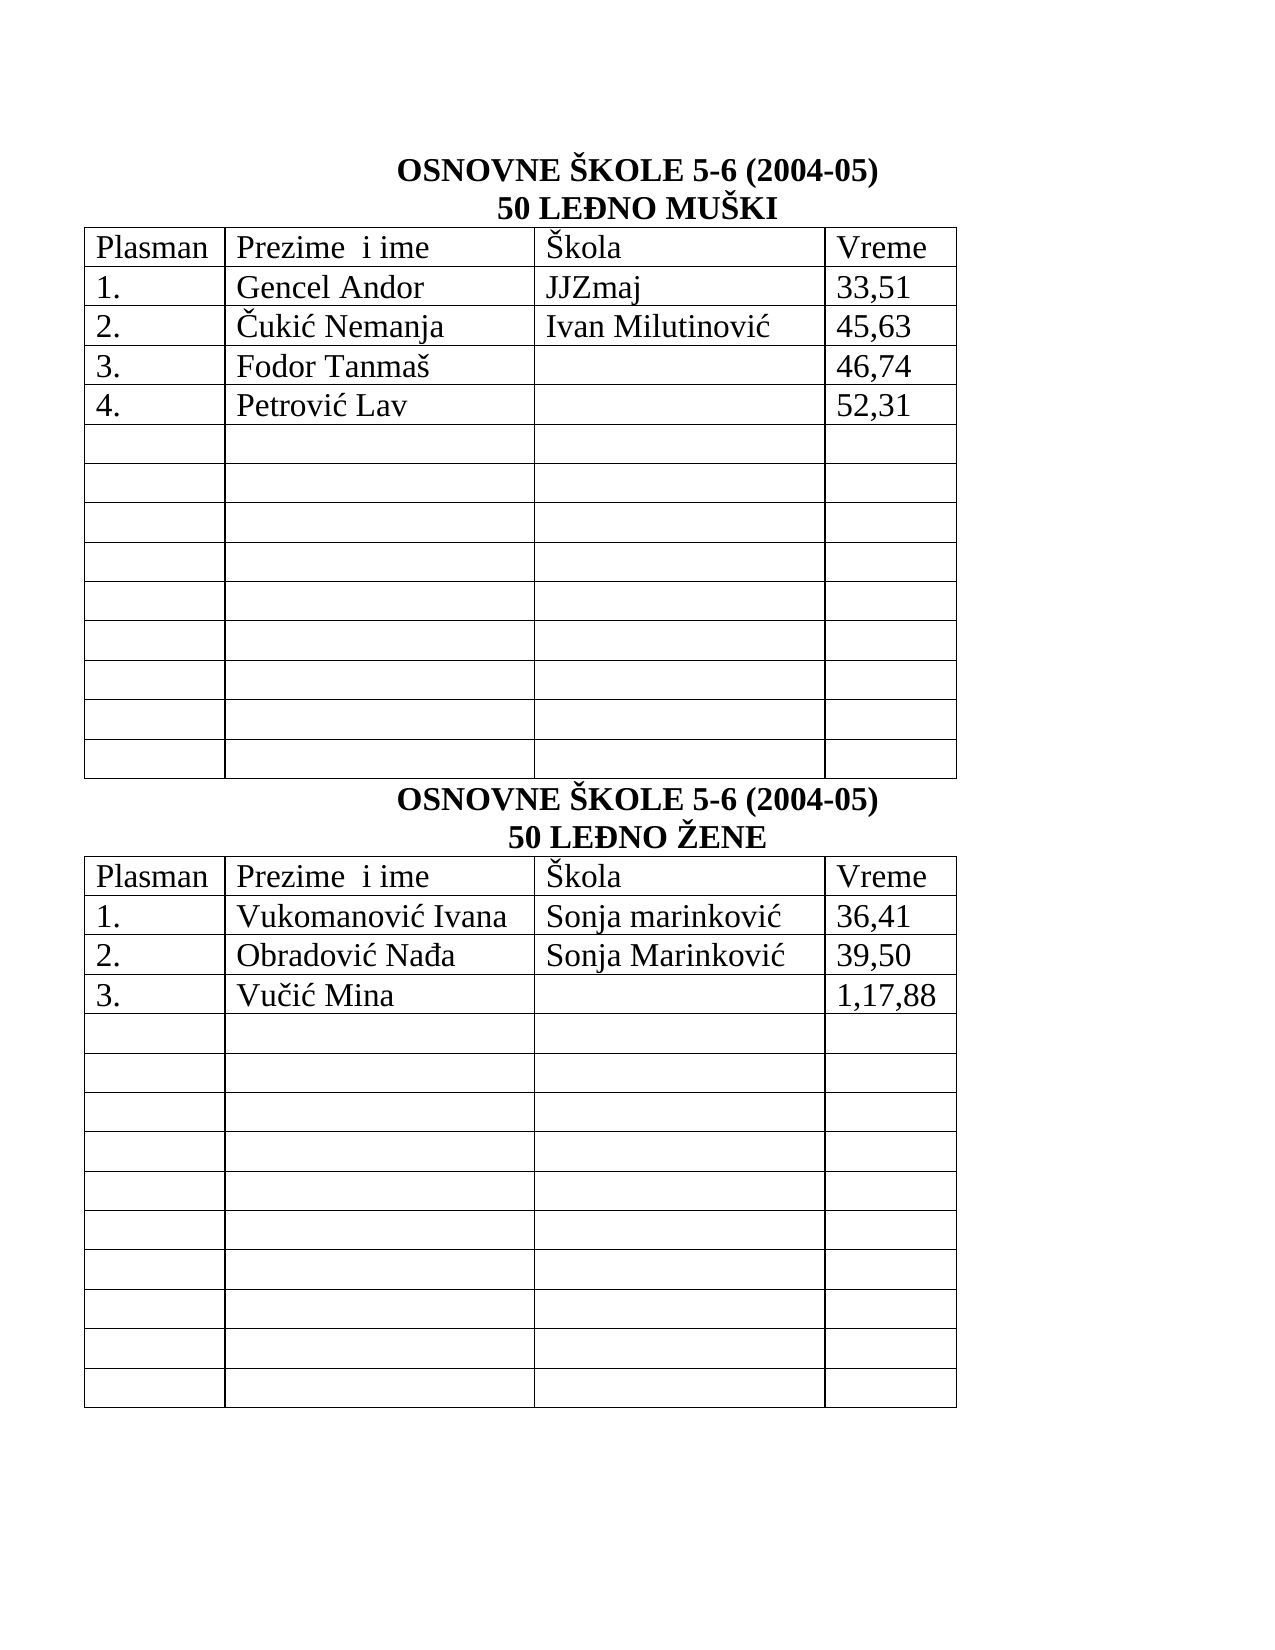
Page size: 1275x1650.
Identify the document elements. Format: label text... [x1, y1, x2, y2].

table_cell [85, 1172, 224, 1210]
table_cell 3. [85, 975, 224, 1013]
table_cell [826, 661, 956, 699]
table_cell [226, 1250, 534, 1289]
table_cell [535, 464, 824, 502]
table_cell [226, 1369, 534, 1407]
table_cell [85, 621, 224, 660]
table_cell Sonja Marinković [535, 935, 824, 974]
table_cell 45,63 [826, 306, 956, 345]
table_cell 3. [85, 346, 224, 384]
table_cell [535, 346, 824, 384]
table_cell [85, 464, 224, 502]
table_cell [826, 1054, 956, 1092]
table_cell [85, 1132, 224, 1171]
table_cell [226, 1211, 534, 1249]
table_cell [85, 740, 224, 778]
table_cell 1,17,88 [826, 975, 956, 1013]
table_cell [826, 700, 956, 738]
table_cell [535, 385, 824, 423]
table_cell [226, 1093, 534, 1131]
table_cell [85, 503, 224, 542]
table_header Vreme [826, 857, 956, 895]
table_cell [826, 543, 956, 581]
table_cell [826, 503, 956, 542]
table_cell 1. [85, 267, 224, 305]
text 50 LEĐNO ŽENE [150, 817, 1125, 856]
table_cell Sonja marinković [535, 896, 824, 934]
table_cell [535, 740, 824, 778]
table_cell Vučić Mina [226, 975, 534, 1013]
table_cell [535, 661, 824, 699]
table_cell [535, 1369, 824, 1407]
table_cell [226, 740, 534, 778]
table_cell [85, 1369, 224, 1407]
table_cell [535, 700, 824, 738]
table_cell [226, 1054, 534, 1092]
table_cell [85, 1014, 224, 1052]
table_cell 1. [85, 896, 224, 934]
table_cell [226, 1014, 534, 1052]
table_cell 36,41 [826, 896, 956, 934]
text OSNOVNE ŠKOLE 5-6 (2004-05) [150, 150, 1125, 188]
table_cell [85, 661, 224, 699]
table_cell Obradović Nađa [226, 935, 534, 974]
table_cell [85, 543, 224, 581]
table_cell 33,51 [826, 267, 956, 305]
table_cell [826, 621, 956, 660]
text OSNOVNE ŠKOLE 5-6 (2004-05) [150, 779, 1125, 817]
table_cell [826, 1250, 956, 1289]
table_cell [226, 543, 534, 581]
table_header Plasman [85, 228, 224, 266]
table_cell [535, 1014, 824, 1052]
table_cell Gencel Andor [226, 267, 534, 305]
table_cell [826, 1093, 956, 1131]
table_cell Čukić Nemanja [226, 306, 534, 345]
table_cell [85, 700, 224, 738]
text 50 LEĐNO MUŠKI [150, 188, 1125, 227]
table_cell [826, 1132, 956, 1171]
table_cell [826, 1290, 956, 1328]
table_cell [226, 621, 534, 660]
table_cell [535, 975, 824, 1013]
table_cell [535, 1172, 824, 1210]
table_cell 46,74 [826, 346, 956, 384]
table_cell [226, 700, 534, 738]
table_cell [826, 1211, 956, 1249]
table_cell [85, 1211, 224, 1249]
table_cell [826, 425, 956, 463]
table_header Vreme [826, 228, 956, 266]
table_cell 4. [85, 385, 224, 423]
table_cell [226, 661, 534, 699]
table_cell JJZmaj [535, 267, 824, 305]
table_cell [535, 1054, 824, 1092]
table_cell [85, 582, 224, 620]
table_cell 39,50 [826, 935, 956, 974]
table_cell [226, 1172, 534, 1210]
table_cell [85, 425, 224, 463]
table_cell 52,31 [826, 385, 956, 423]
table_header Plasman [85, 857, 224, 895]
table_cell [85, 1093, 224, 1131]
table_cell [226, 582, 534, 620]
table_cell 2. [85, 306, 224, 345]
table_cell [535, 1250, 824, 1289]
table_cell [535, 543, 824, 581]
table_cell [826, 1014, 956, 1052]
table_cell [226, 503, 534, 542]
table_cell [535, 582, 824, 620]
table_cell [535, 1290, 824, 1328]
table_cell [85, 1329, 224, 1367]
table_cell [826, 1369, 956, 1407]
table_cell [226, 1329, 534, 1367]
table_cell [226, 425, 534, 463]
table_cell [535, 1093, 824, 1131]
table_cell 2. [85, 935, 224, 974]
table_cell [226, 464, 534, 502]
table_cell [85, 1054, 224, 1092]
table_cell Ivan Milutinović [535, 306, 824, 345]
table_cell [826, 1329, 956, 1367]
table_cell [826, 1172, 956, 1210]
table_header Prezime i ime [226, 857, 534, 895]
table_cell [535, 425, 824, 463]
table_cell Vukomanović Ivana [226, 896, 534, 934]
table_cell Petrović Lav [226, 385, 534, 423]
table_cell [535, 1211, 824, 1249]
table_cell [535, 1132, 824, 1171]
table_cell [226, 1132, 534, 1171]
table_cell [826, 582, 956, 620]
table_cell [226, 1290, 534, 1328]
table_cell [535, 621, 824, 660]
table_cell [535, 503, 824, 542]
table_cell [85, 1290, 224, 1328]
table_header Škola [535, 857, 824, 895]
table_header Prezime i ime [226, 228, 534, 266]
table_header Škola [535, 228, 824, 266]
table_cell [826, 464, 956, 502]
table_cell Fodor Tanmaš [226, 346, 534, 384]
table_cell [85, 1250, 224, 1289]
table_cell [826, 740, 956, 778]
table_cell [535, 1329, 824, 1367]
